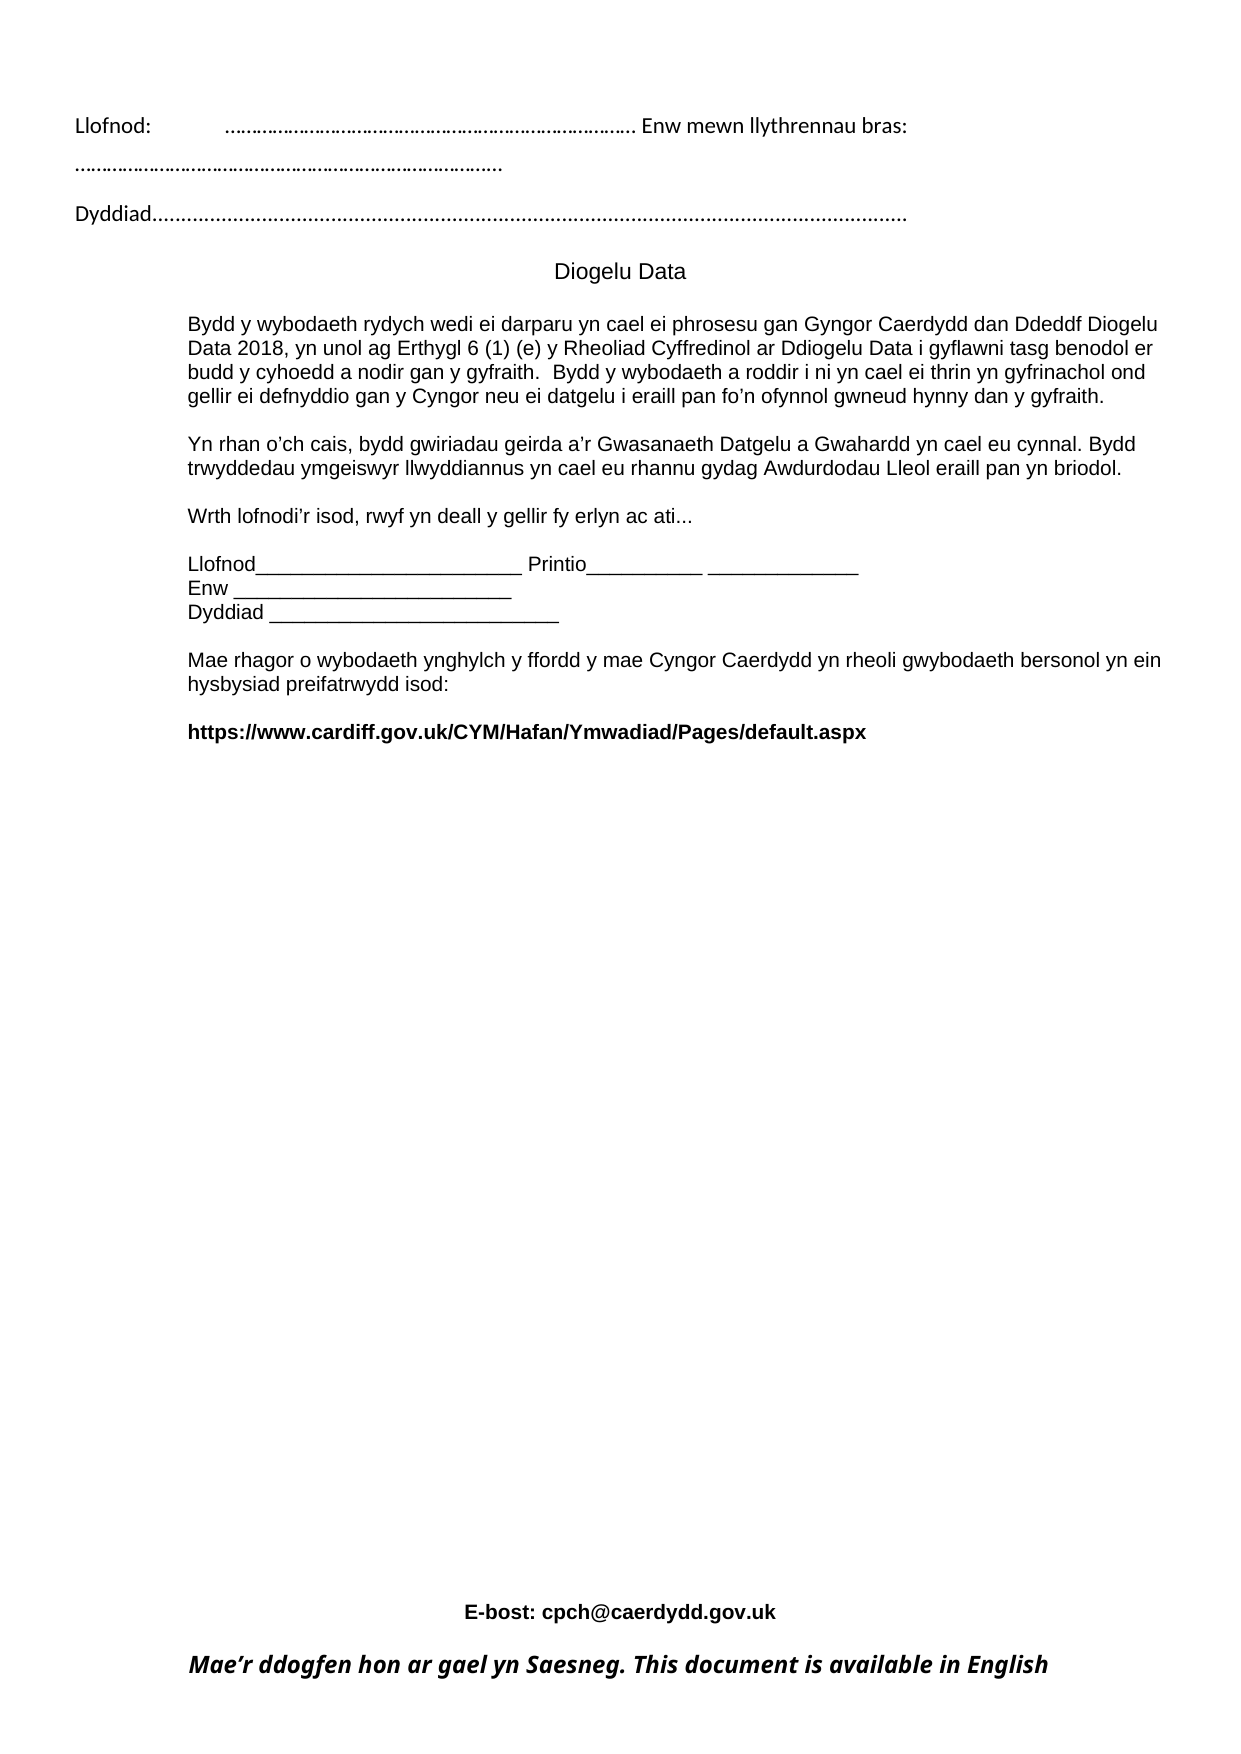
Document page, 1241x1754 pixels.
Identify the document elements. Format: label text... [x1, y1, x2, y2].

text Enw ________________________ [187, 576, 1165, 600]
text Dyddiad................................................................................................................................... [75, 189, 1103, 227]
text Yn rhan o’ch cais, bydd gwiriadau geirda a’r Gwasanaeth Datgelu a Gwahardd yn cael eu cynnal. Bydd trwyddedau ymgeiswyr llwyddiannus yn cael eu rhannu gydag Awdurdodau Lleol eraill pan yn briodol. [187, 432, 1165, 480]
text Mae rhagor o wybodaeth ynghylch y ffordd y mae Cyngor Caerdydd yn rheoli gwybodaeth bersonol yn ein hysbysiad preifatrwydd isod: [187, 648, 1165, 696]
text Bydd y wybodaeth rydych wedi ei darparu yn cael ei phrosesu gan Gyngor Caerdydd dan Ddeddf Diogelu Data 2018, yn unol ag Erthygl 6 (1) (e) y Rheoliad Cyffredinol ar Ddiogelu Data i gyflawni tasg benodol er budd y cyhoedd a nodir gan y gyfraith. Bydd y wybodaeth a roddir i ni yn cael ei thrin yn gyfrinachol ond gellir ei defnyddio gan y Cyngor neu ei datgelu i eraill pan fo’n ofynnol gwneud hynny dan y gyfraith. [187, 312, 1165, 408]
text https://www.cardiff.gov.uk/CYM/Hafan/Ymwadiad/Pages/default.aspx [187, 719, 1165, 743]
subtitle Diogelu Data [75, 258, 1165, 284]
text Llofnod_______________________ Printio__________ _____________ [187, 552, 1165, 576]
text Wrth lofnodi’r isod, rwyf yn deall y gellir fy erlyn ac ati... [187, 504, 1165, 528]
text Dyddiad _________________________ [187, 600, 1165, 624]
text Llofnod: …………………………………………………………………… Enw mewn llythrennau bras:……………………………………………………………………... [75, 102, 1103, 177]
